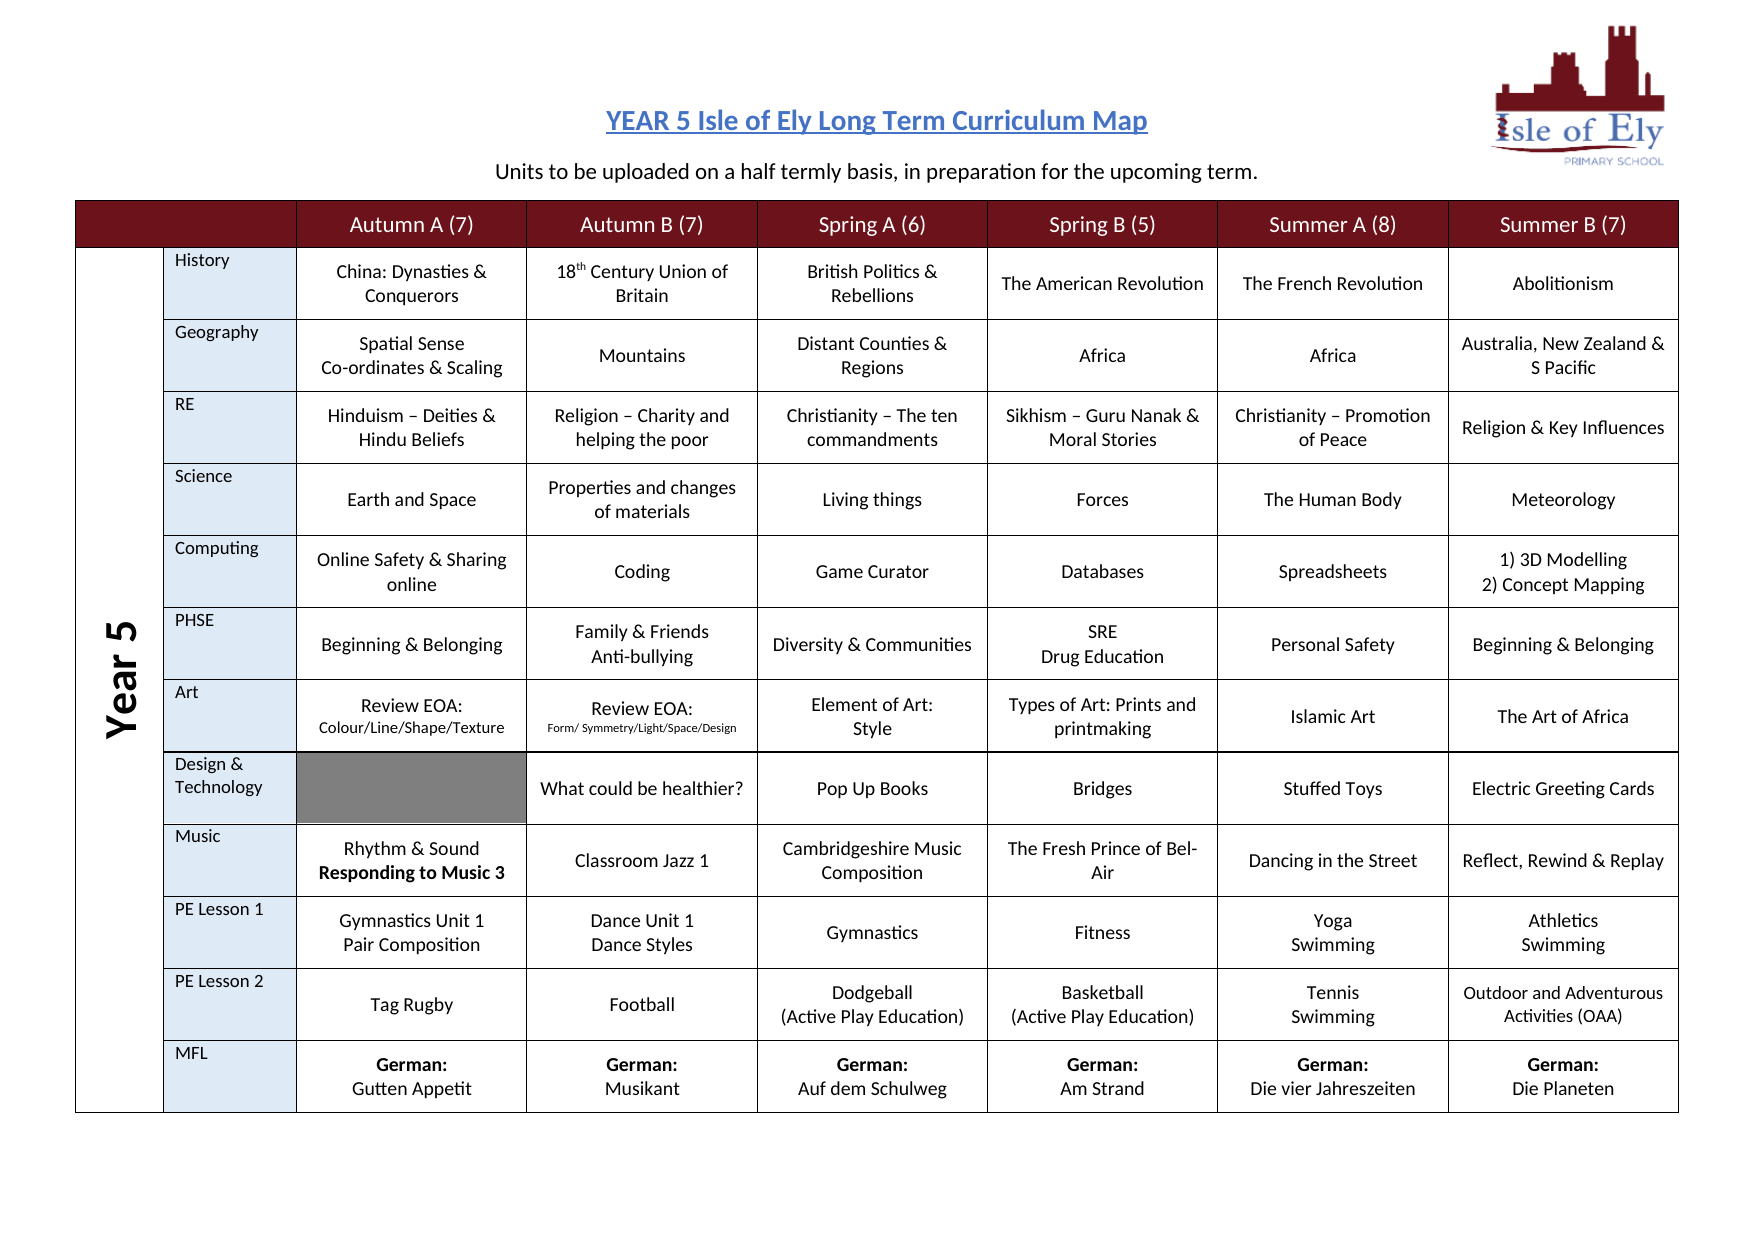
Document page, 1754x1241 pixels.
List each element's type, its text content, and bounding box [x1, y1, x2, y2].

table_cell The French Revolution [1218, 248, 1448, 319]
table_cell Online Safety & Sharing online [297, 536, 526, 607]
table_cell Meteorology [1449, 464, 1678, 535]
table_cell Earth and Space [297, 464, 526, 535]
picture [1488, 17, 1677, 102]
table_cell What could be healthier? [527, 753, 757, 823]
table_cell Hinduism – Deities & Hindu Beliefs [297, 392, 526, 463]
table_cell Types of Art: Prints and printmaking [988, 680, 1217, 751]
text Units to be uploaded on a half termly basis, in preparation for the upcoming term. [75, 157, 1679, 185]
table_cell The American Revolution [988, 248, 1217, 319]
table_cell Review EOA: Colour/Line/Shape/Texture [297, 680, 526, 751]
table_cell Basketball (Active Play Education) [988, 969, 1217, 1040]
table_cell Australia, New Zealand & S Pacific [1449, 320, 1678, 391]
table_cell Computing [164, 536, 296, 607]
table_cell Electric Greeting Cards [1449, 753, 1678, 823]
table_cell Diversity & Communities [758, 608, 987, 679]
table_cell Element of Art: Style [758, 680, 987, 751]
table_header [76, 201, 296, 247]
table_cell Reflect, Rewind & Replay [1449, 825, 1678, 896]
table_cell Geography [164, 320, 296, 391]
table_header Summer B (7) [1449, 201, 1678, 247]
table_cell Beginning & Belonging [297, 608, 526, 679]
table_cell Outdoor and Adventurous Activities (OAA) [1449, 969, 1678, 1040]
table_cell Forces [988, 464, 1217, 535]
table_cell The Human Body [1218, 464, 1448, 535]
table_cell Football [527, 969, 757, 1040]
table_cell Fitness [988, 897, 1217, 968]
table_cell PHSE [164, 608, 296, 679]
table_cell Science [164, 464, 296, 535]
table_cell Tennis Swimming [1218, 969, 1448, 1040]
table_cell Review EOA: Form/ Symmetry/Light/Space/Design [527, 680, 757, 751]
table_cell Athletics Swimming [1449, 897, 1678, 968]
table_cell Mountains [527, 320, 757, 391]
table_cell Abolitionism [1449, 248, 1678, 319]
table_cell Living things [758, 464, 987, 535]
table_cell Sikhism – Guru Nanak & Moral Stories [988, 392, 1217, 463]
table_cell Gymnastics Unit 1 Pair Composition [297, 897, 526, 968]
table_cell Personal Safety [1218, 608, 1448, 679]
table_cell Islamic Art [1218, 680, 1448, 751]
table_cell German: Auf dem Schulweg [758, 1041, 987, 1112]
table_header Autumn B (7) [527, 201, 757, 247]
table_cell Design & Technology [164, 753, 296, 823]
table_cell SRE Drug Education [988, 608, 1217, 679]
table_cell China: Dynasties & Conquerors [297, 248, 526, 319]
table_cell Properties and changes of materials [527, 464, 757, 535]
table_cell Africa [1218, 320, 1448, 391]
table_cell 1) 3D Modelling 2) Concept Mapping [1449, 536, 1678, 607]
table_cell Spreadsheets [1218, 536, 1448, 607]
table_header Summer A (8) [1218, 201, 1448, 247]
table_header Autumn A (7) [297, 201, 526, 247]
table_header Spring B (5) [988, 201, 1217, 247]
table_cell Cambridgeshire Music Composition [758, 825, 987, 896]
table_cell MFL [164, 1041, 296, 1112]
picture [1488, 137, 1677, 157]
table_cell Art [164, 680, 296, 751]
table_cell The Fresh Prince of Bel-Air [988, 825, 1217, 896]
table_cell Year 5 [76, 248, 163, 1112]
table_cell Dancing in the Street [1218, 825, 1448, 896]
table_cell Stuffed Toys [1218, 753, 1448, 823]
table_cell Databases [988, 536, 1217, 607]
table_cell Rhythm & Sound Responding to Music 3 [297, 825, 526, 896]
table_cell 18th Century Union of Britain [527, 248, 757, 319]
table_header Spring A (6) [758, 201, 987, 247]
table_cell German: Die vier Jahreszeiten [1218, 1041, 1448, 1112]
table_cell PE Lesson 2 [164, 969, 296, 1040]
table_cell Christianity – The ten commandments [758, 392, 987, 463]
table_cell Spatial Sense Co-ordinates & Scaling [297, 320, 526, 391]
table_cell Dodgeball (Active Play Education) [758, 969, 987, 1040]
table_cell Christianity – Promotion of Peace [1218, 392, 1448, 463]
table_cell German: Die Planeten [1449, 1041, 1678, 1112]
table_cell German: Gutten Appetit [297, 1041, 526, 1112]
table_cell Gymnastics [758, 897, 987, 968]
table_cell Classroom Jazz 1 [527, 825, 757, 896]
table_cell Tag Rugby [297, 969, 526, 1040]
table_cell Religion – Charity and helping the poor [527, 392, 757, 463]
table_cell German: Musikant [527, 1041, 757, 1112]
table_cell Yoga Swimming [1218, 897, 1448, 968]
table_cell [297, 753, 526, 823]
table_cell Family & Friends Anti-bullying [527, 608, 757, 679]
table_cell Game Curator [758, 536, 987, 607]
text YEAR 5 Isle of Ely Long Term Curriculum Map [75, 102, 1679, 137]
table_cell PE Lesson 1 [164, 897, 296, 968]
table_cell Beginning & Belonging [1449, 608, 1678, 679]
table_cell Africa [988, 320, 1217, 391]
table_cell German: Am Strand [988, 1041, 1217, 1112]
table_cell History [164, 248, 296, 319]
table_cell RE [164, 392, 296, 463]
table_cell British Politics & Rebellions [758, 248, 987, 319]
table_cell Music [164, 825, 296, 896]
table_cell Pop Up Books [758, 753, 987, 823]
table_cell The Art of Africa [1449, 680, 1678, 751]
table_cell Distant Counties & Regions [758, 320, 987, 391]
table_cell Religion & Key Influences [1449, 392, 1678, 463]
table_cell Coding [527, 536, 757, 607]
table_cell Dance Unit 1 Dance Styles [527, 897, 757, 968]
table_cell Bridges [988, 753, 1217, 823]
